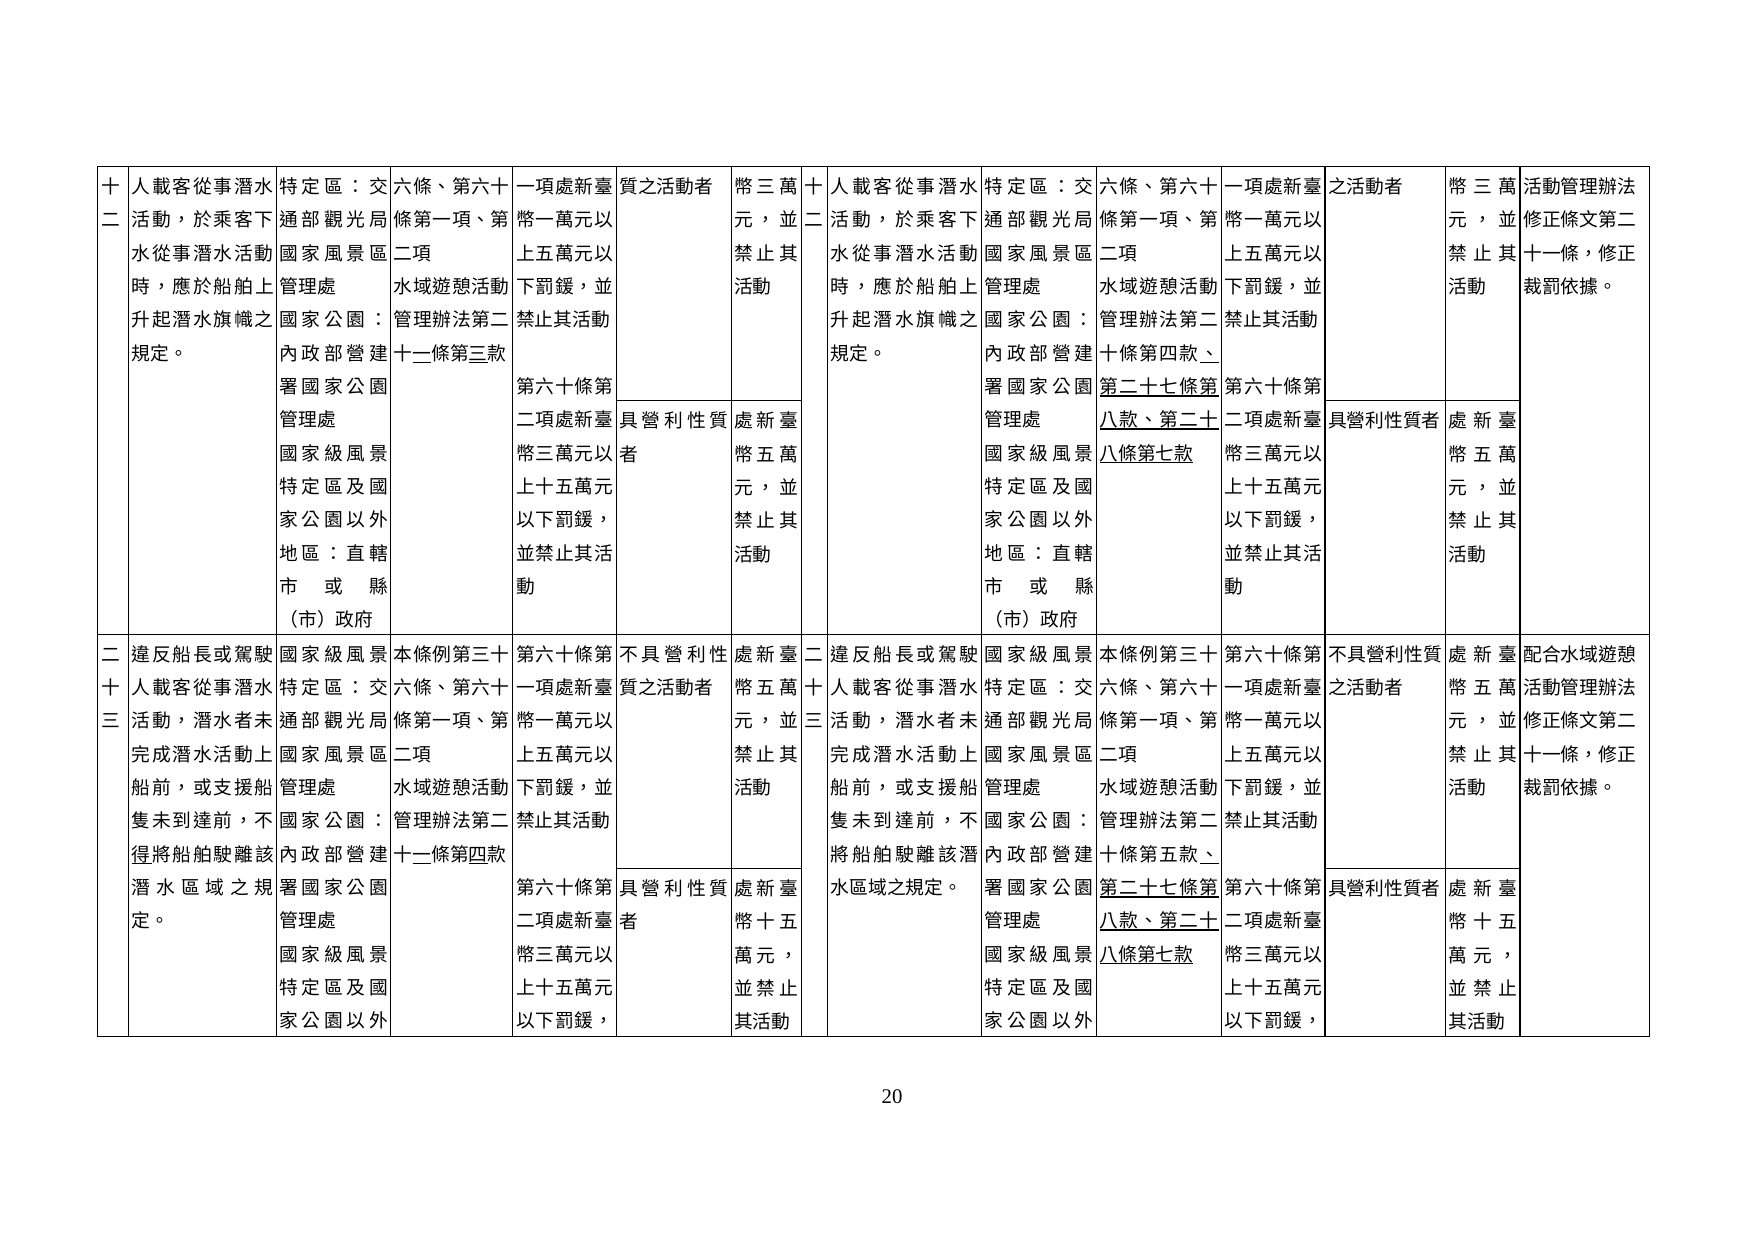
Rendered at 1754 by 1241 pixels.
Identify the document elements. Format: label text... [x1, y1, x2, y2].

table_cell 處新臺幣五萬元，並禁止其活動 [732, 635, 801, 868]
table_cell 不具營利性質之活動者 [617, 167, 731, 400]
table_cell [277, 167, 390, 633]
table_cell 處新臺幣十五萬元，並禁止其活動 [732, 869, 801, 1036]
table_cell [1222, 167, 1324, 633]
table_cell 不具營利性質之活動者 [617, 635, 731, 868]
table_cell 本條例第三十六條、第六十條第一項、第二項 水域遊憩活動管理辦法第二十條第五款、第二十七條第八款、第二十八條第七款 [1097, 635, 1221, 1036]
table_cell 二 十 二 [802, 167, 827, 633]
table_cell 處新臺幣三萬元，並禁止其活動 [1446, 167, 1519, 400]
table_cell 具營利性質者 [617, 401, 731, 633]
table_cell 處新臺幣五萬元，並禁止其活動 [732, 401, 801, 633]
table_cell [129, 167, 276, 633]
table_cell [513, 167, 616, 633]
table_cell 第六十條第一項處新臺幣一萬元以上五萬元以下罰鍰，並禁止其活動 第六十條第二項處新臺幣三萬元以上十五萬元以下罰鍰，並禁止其活動。 [513, 635, 616, 1036]
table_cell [391, 167, 512, 633]
table_cell 二 十 三 [802, 635, 827, 1036]
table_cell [982, 635, 1096, 1036]
table_cell 二 十 二 [98, 167, 128, 633]
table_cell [1097, 167, 1221, 633]
table_cell 具營利性質者 [1326, 401, 1445, 633]
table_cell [828, 167, 981, 633]
table_cell 二 十 三 [98, 635, 128, 1036]
table_cell 處新臺幣三萬元，並禁止其活動 [732, 167, 801, 400]
table_cell 具營利性質者 [1326, 869, 1445, 1036]
table_cell 不具營利性質之活動者 [1326, 635, 1445, 868]
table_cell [277, 635, 390, 1036]
table_cell 第六十條第一項處新臺幣一萬元以上五萬元以下罰鍰，並禁止其活動 第六十條第二項處新臺幣三萬元以上十五萬元以下罰鍰，並禁止其活動。 [1222, 635, 1324, 1036]
table_cell 配合水域遊憩活動管理辦法修正條文第二十一條，修正裁罰依據。 [1521, 635, 1649, 1036]
table_cell 處新臺幣十五萬元，並禁止其活動 [1446, 869, 1519, 1036]
table_cell 違反船長或駕駛人載客從事潛水活動，潛水者未完成潛水活動上船前，或支援船隻未到達前，不將船舶駛離該潛水區域之規定。 [828, 635, 981, 1036]
table_cell 本條例第三十六條、第六十條第一項、第二項 水域遊憩活動管理辦法第二十一條第四款 [391, 635, 512, 1036]
table_cell 不具營利性質之活動者 [1326, 167, 1445, 400]
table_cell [1521, 167, 1649, 633]
table_cell 處新臺幣五萬元，並禁止其活動 [1446, 401, 1519, 633]
table_cell 違反船長或駕駛人載客從事潛水活動，潛水者未完成潛水活動上船前，或支援船隻未到達前，不得將船舶駛離該潛水區域之規定。 [129, 635, 276, 1036]
table_cell 具營利性質者 [617, 869, 731, 1036]
table_cell 處新臺幣五萬元，並禁止其活動 [1446, 635, 1519, 868]
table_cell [982, 167, 1096, 633]
